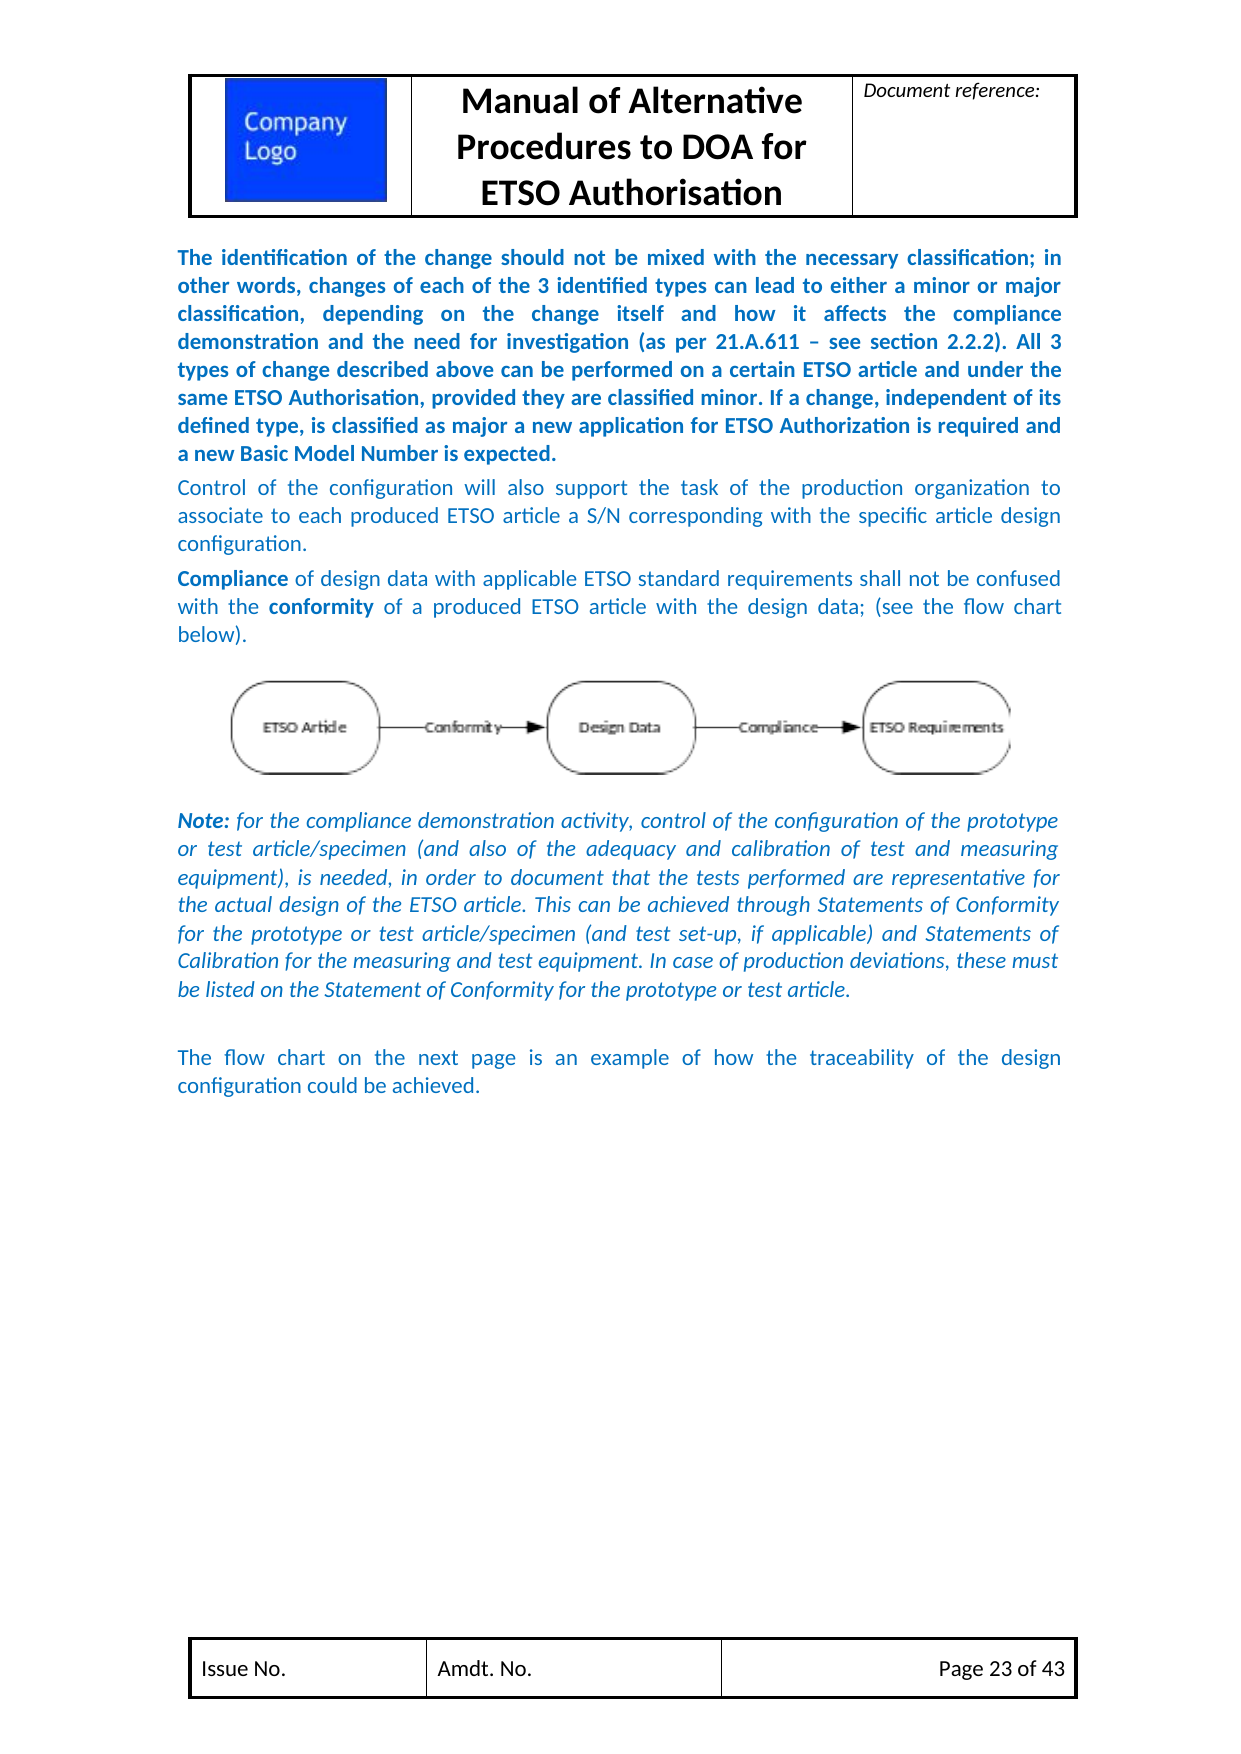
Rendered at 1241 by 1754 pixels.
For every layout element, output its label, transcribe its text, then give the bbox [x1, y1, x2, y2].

text Compliance of design data with applicable ETSO standard requirements shall not be confused with the conformity of a produced ETSO article with the design data; (see the flow chart below). [177, 564, 1063, 648]
text The identification of the change should not be mixed with the necessary classification; in other words, changes of each of the 3 identified types can lead to either a minor or major classification, depending on the change itself and how it affects the compliance demonstration and the need for investigation (as per 21.A.611 – see section 2.2.2). All 3 types of change described above can be performed on a certain ETSO article and under the same ETSO Authorisation, provided they are classified minor. If a change, independent of its defined type, is classified as major a new application for ETSO Authorization is required and a new Basic Model Number is expected. [177, 243, 1063, 467]
text The flow chart on the next page is an example of how the traceability of the design configuration could be achieved. [177, 1043, 1063, 1099]
picture [225, 78, 387, 202]
text Note: for the compliance demonstration activity, control of the configuration of the prototype or test article/specimen (and also of the adequacy and calibration of test and measuring equipment), is needed, in order to document that the tests performed are representative for the actual design of the ETSO article. This can be achieved through Statements of Conformity for the prototype or test article/specimen (and test set-up, if applicable) and Statements of Calibration for the measuring and test equipment. In case of production deviations, these must be listed on the Statement of Conformity for the prototype or test article. [177, 807, 1063, 1003]
text Control of the configuration will also support the task of the production organization to associate to each produced ETSO article a S/N corresponding with the specific article design configuration. [177, 473, 1063, 558]
